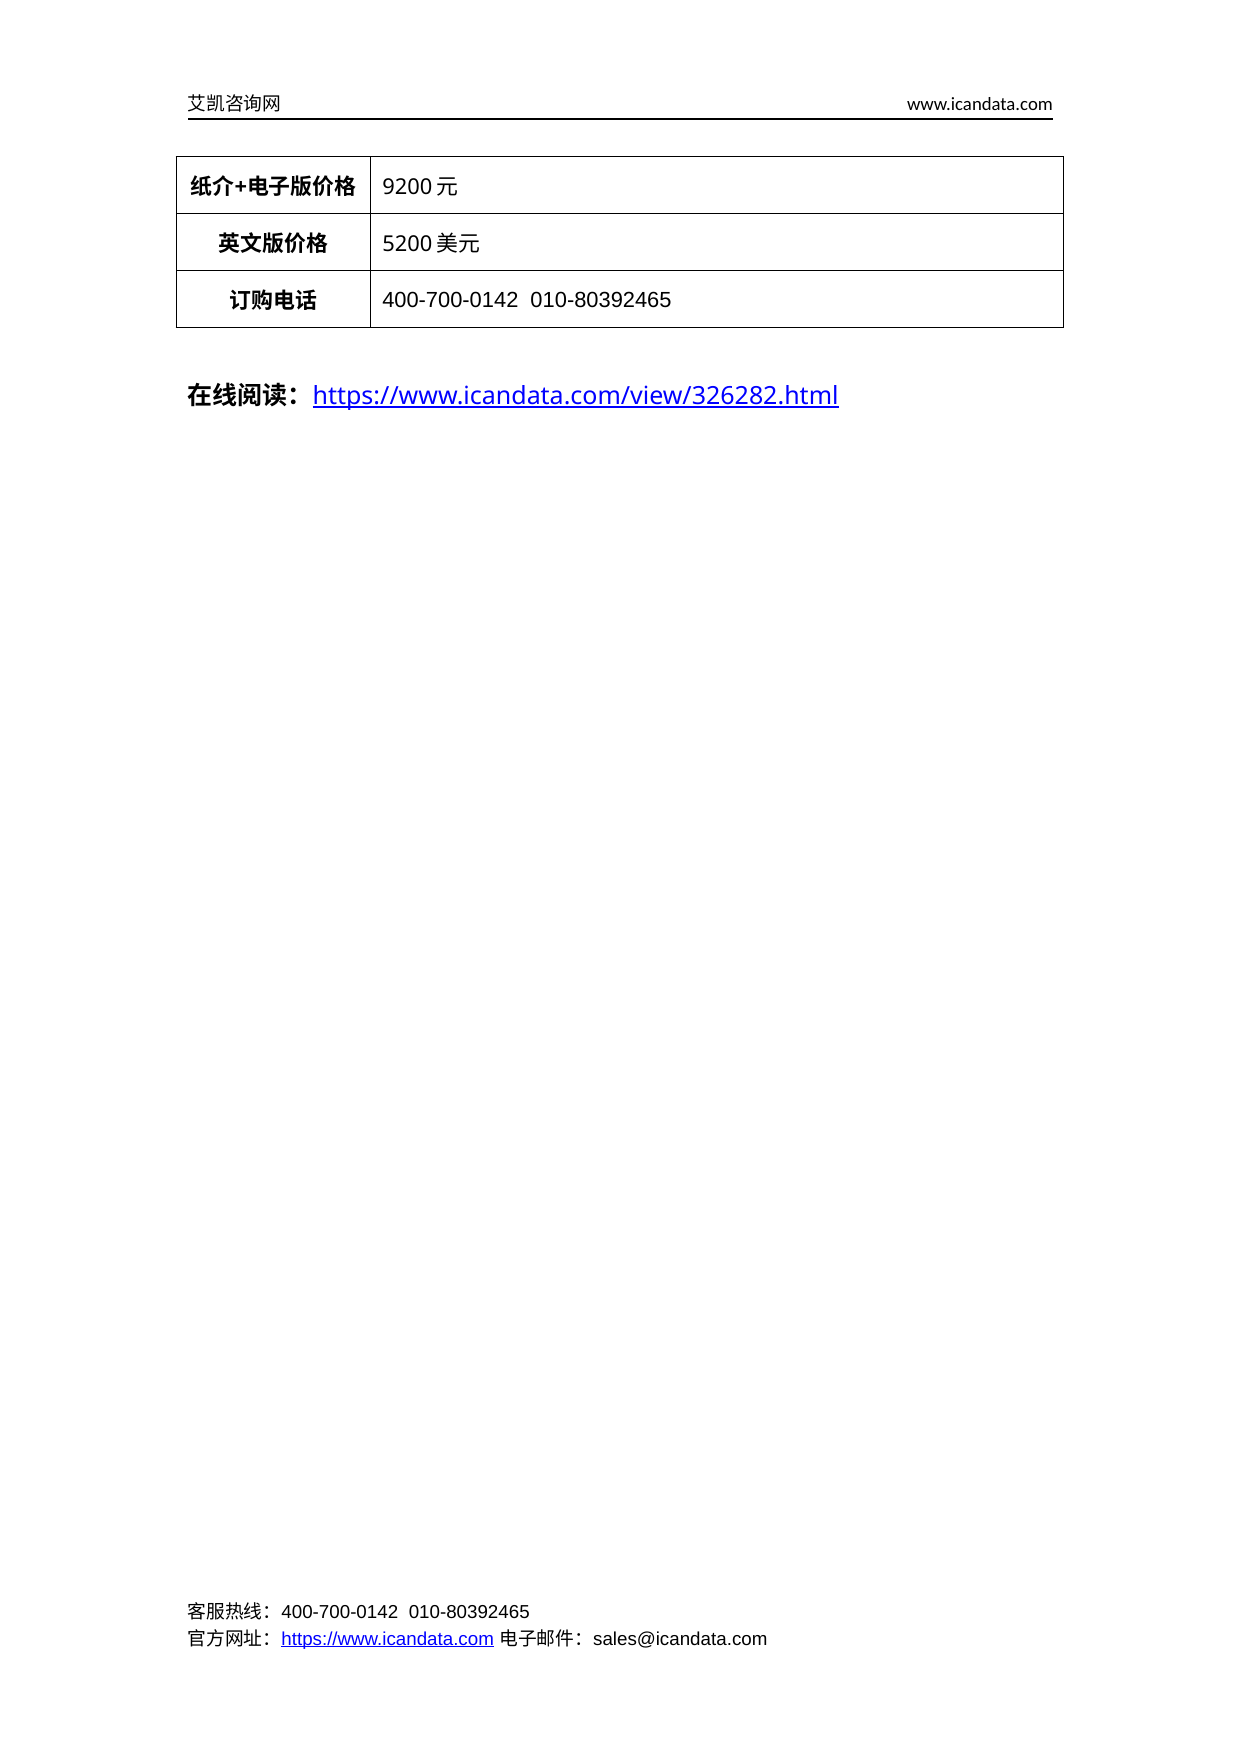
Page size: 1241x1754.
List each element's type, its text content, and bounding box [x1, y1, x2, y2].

table_cell 订购电话 [177, 271, 370, 327]
table_cell 英文版价格 [177, 214, 370, 270]
table_cell 400-700-0142 010-80392465 [371, 271, 1063, 327]
table_cell 9200元 [371, 157, 1063, 213]
text 在线阅读：https://www.icandata.com/view/326282.html [187, 361, 1053, 426]
table_cell 5200美元 [371, 214, 1063, 270]
table_cell 纸介+电子版价格 [177, 157, 370, 213]
